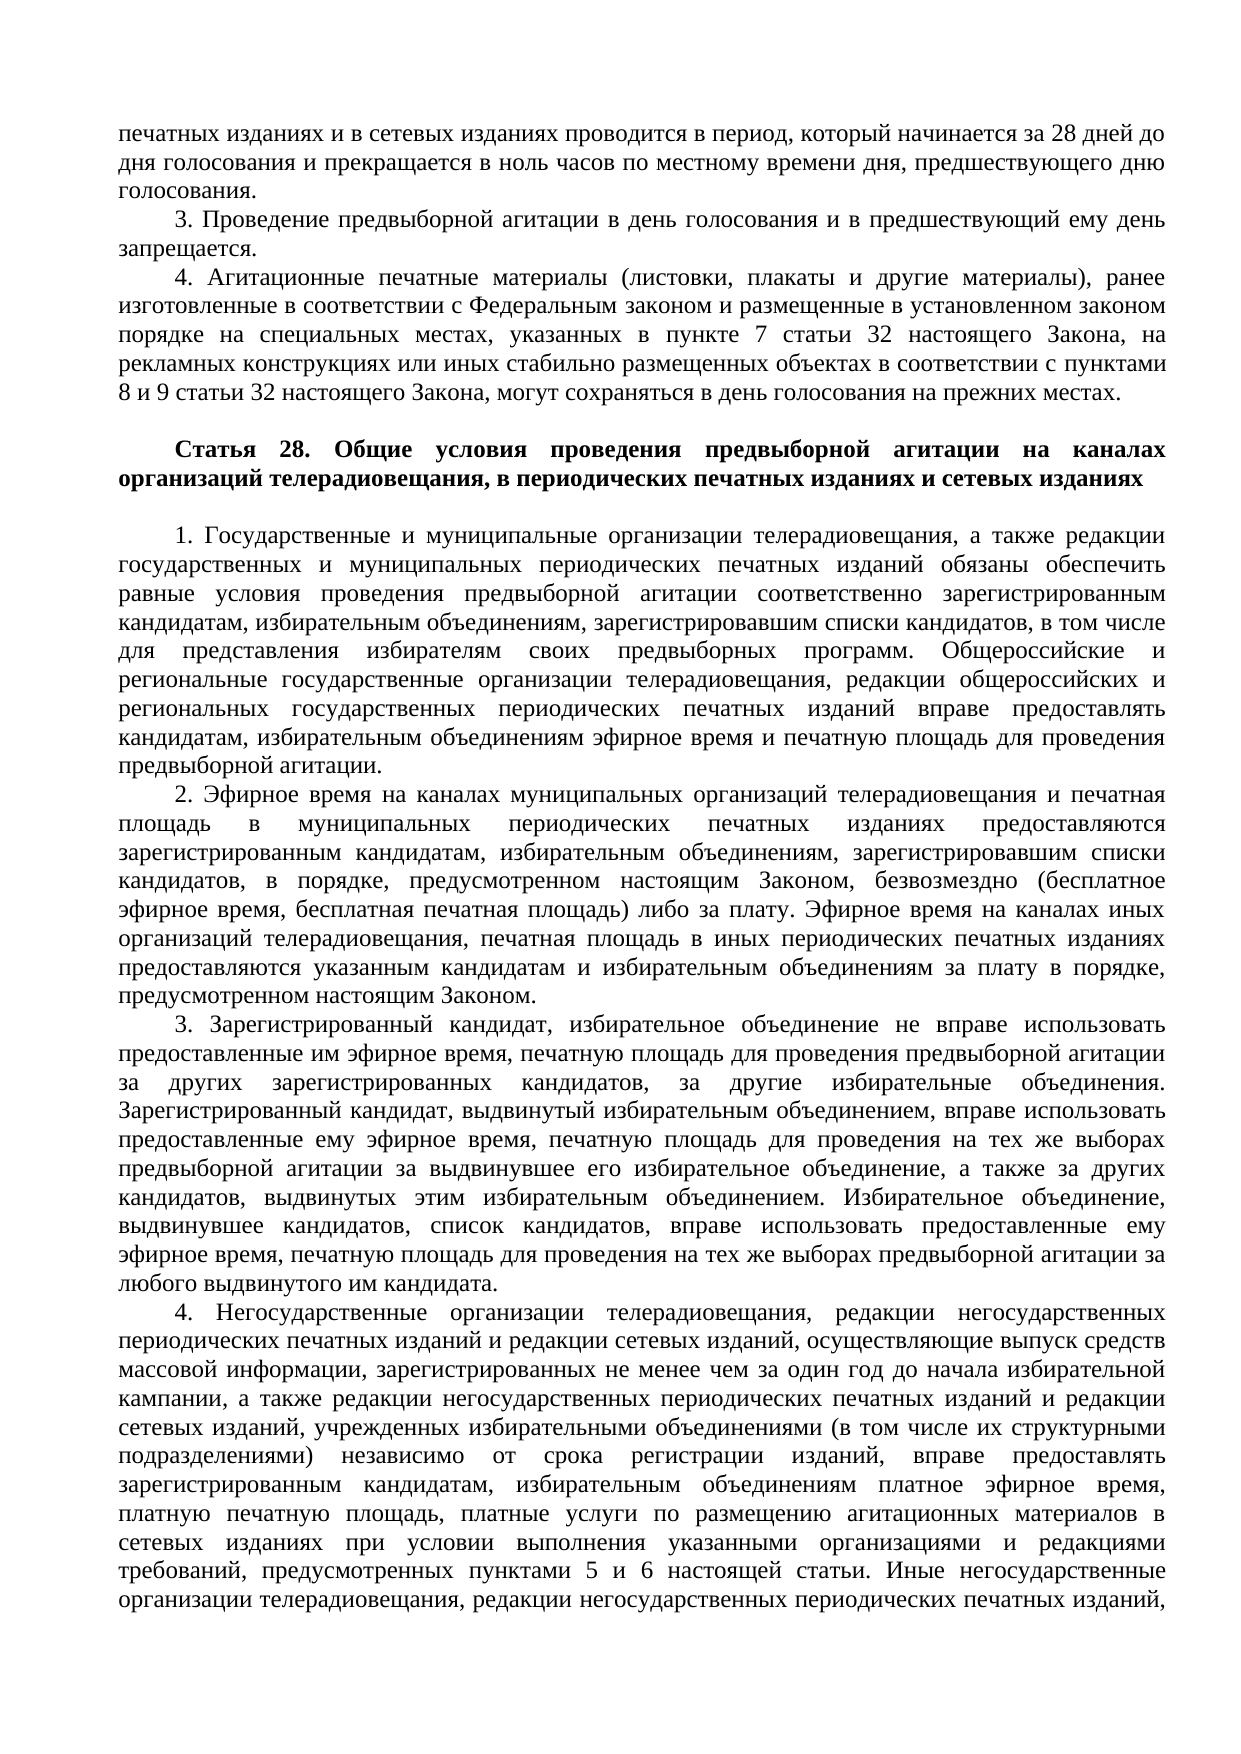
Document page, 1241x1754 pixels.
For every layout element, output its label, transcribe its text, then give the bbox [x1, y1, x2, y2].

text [118, 1297, 1167, 1613]
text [118, 118, 1167, 204]
text 2. Эфирное время на каналах муниципальных организаций телерадиовещания и печатная площадь в муниципальных периодических печатных изданиях предоставляются зарегистрированным кандидатам, избирательным объединениям, зарегистрировавшим списки кандидатов, в порядке, предусмотренном настоящим Законом, безвозмездно (бесплатное эфирное время, бесплатная печатная площадь) либо за плату. Эфирное время на каналах иных организаций телерадиовещания, печатная площадь в иных периодических печатных изданиях предоставляются указанным кандидатам и избирательным объединениям за плату в порядке, предусмотренном настоящим Законом. [118, 779, 1167, 1009]
text Статья 28. Общие условия проведения предвыборной агитации на каналах организаций телерадиовещания, в периодических печатных изданиях и сетевых изданиях [118, 434, 1167, 492]
text 4. Агитационные печатные материалы (листовки, плакаты и другие материалы), ранее изготовленные в соответствии с Федеральным законом и размещенные в установленном законом порядке на специальных местах, указанных в пункте 7 статьи 32 настоящего Закона, на рекламных конструкциях или иных стабильно размещенных объектах в соответствии с пунктами 8 и 9 статьи 32 настоящего Закона, могут сохраняться в день голосования на прежних местах. [118, 262, 1167, 406]
text 1. Государственные и муниципальные организации телерадиовещания, а также редакции государственных и муниципальных периодических печатных изданий обязаны обеспечить равные условия проведения предвыборной агитации соответственно зарегистрированным кандидатам, избирательным объединениям, зарегистрировавшим списки кандидатов, в том числе для представления избирателям своих предвыборных программ. Общероссийские и региональные государственные организации телерадиовещания, редакции общероссийских и региональных государственных периодических печатных изданий вправе предоставлять кандидатам, избирательным объединениям эфирное время и печатную площадь для проведения предвыборной агитации. [118, 521, 1167, 779]
text 3. Зарегистрированный кандидат, избирательное объединение не вправе использовать предоставленные им эфирное время, печатную площадь для проведения предвыборной агитации за других зарегистрированных кандидатов, за другие избирательные объединения. Зарегистрированный кандидат, выдвинутый избирательным объединением, вправе использовать предоставленные ему эфирное время, печатную площадь для проведения на тех же выборах предвыборной агитации за выдвинувшее его избирательное объединение, а также за других кандидатов, выдвинутых этим избирательным объединением. Избирательное объединение, выдвинувшее кандидатов, список кандидатов, вправе использовать предоставленные ему эфирное время, печатную площадь для проведения на тех же выборах предвыборной агитации за любого выдвинутого им кандидата. [118, 1009, 1167, 1297]
text 3. Проведение предвыборной агитации в день голосования и в предшествующий ему день запрещается. [118, 204, 1167, 262]
